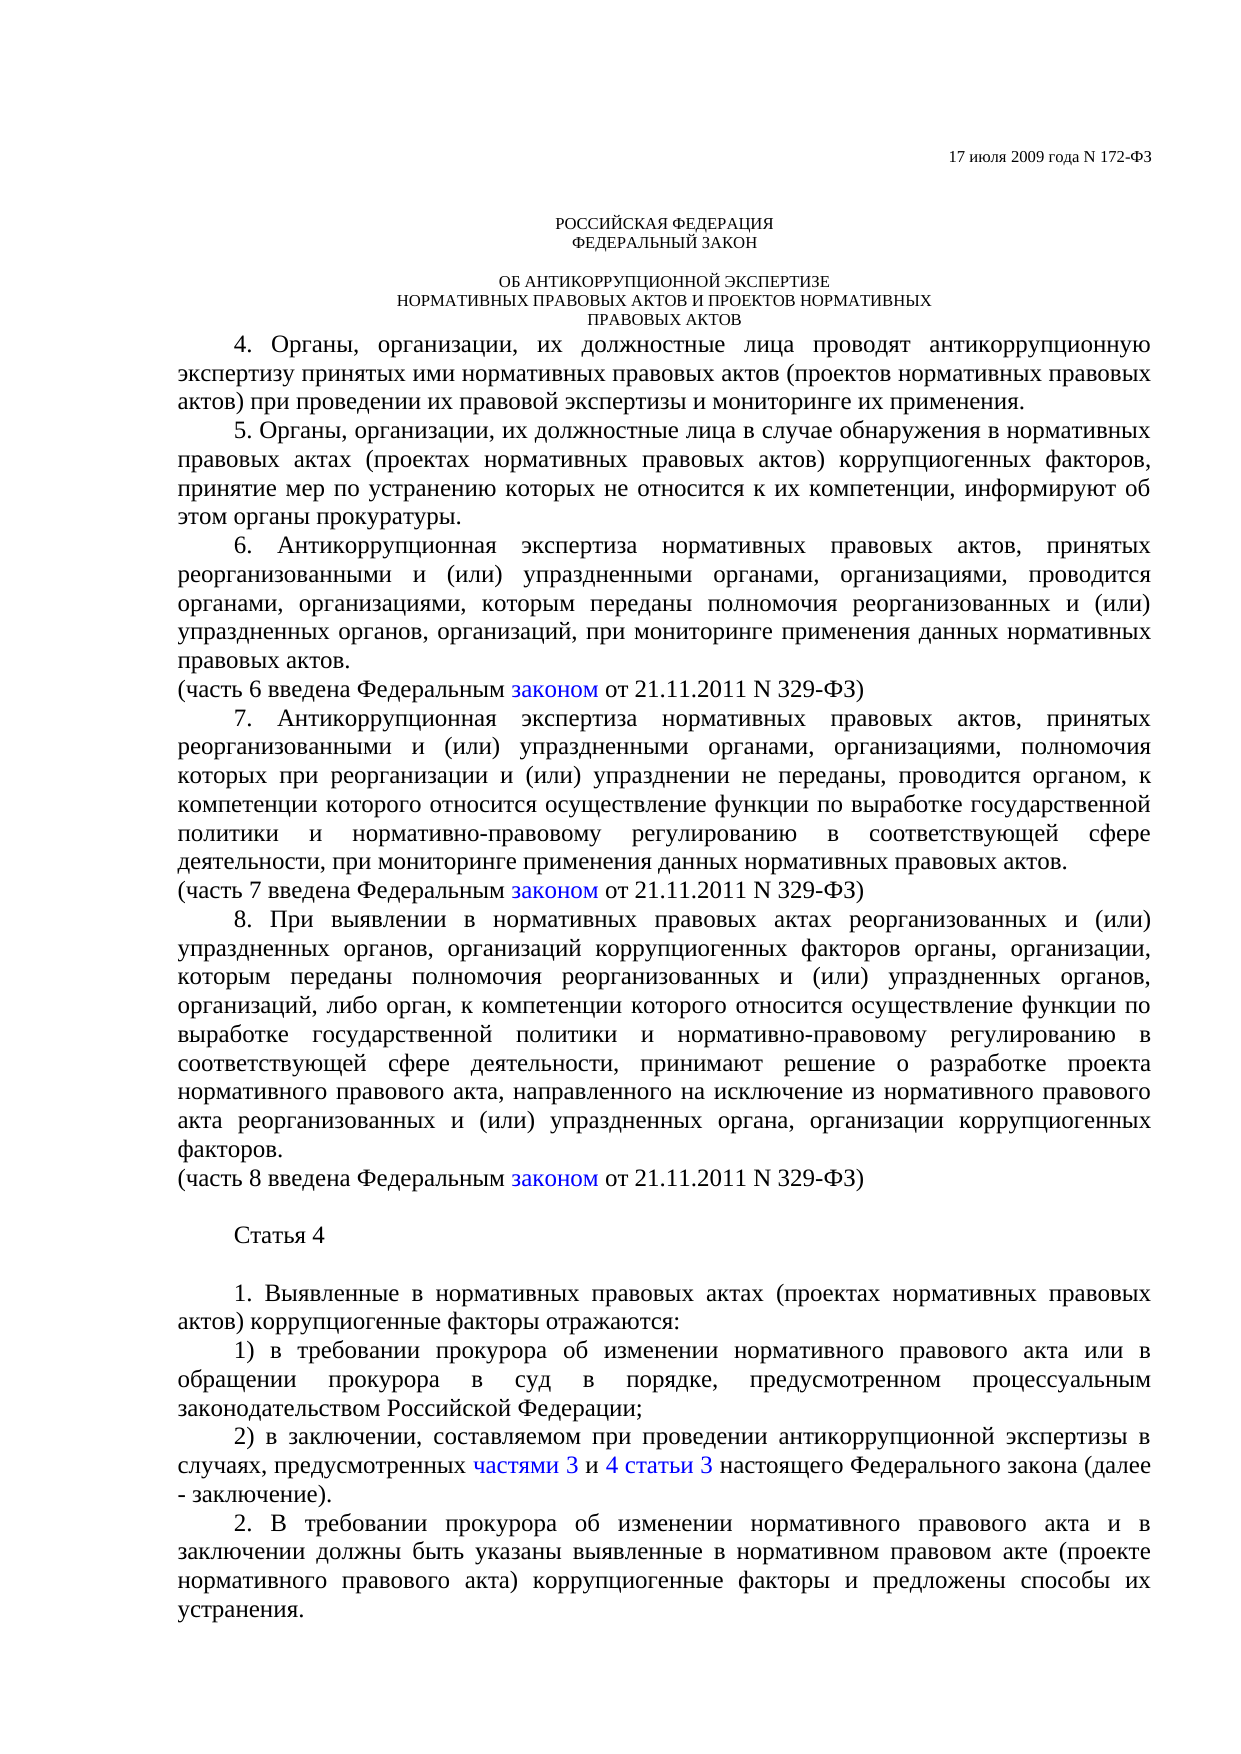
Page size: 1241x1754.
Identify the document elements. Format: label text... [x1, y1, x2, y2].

text (часть 8 введена Федеральным законом от 21.11.2011 N 329-ФЗ) [177, 1163, 1152, 1191]
text (часть 7 введена Федеральным законом от 21.11.2011 N 329-ФЗ) [177, 875, 1152, 904]
text 6. Антикоррупционная экспертиза нормативных правовых актов, принятых реорганизованными и (или) упраздненными органами, организациями, проводится органами, организациями, которым переданы полномочия реорганизованных и (или) упраздненных органов, организаций, при мониторинге применения данных нормативных правовых актов. [177, 530, 1152, 674]
text 1. Выявленные в нормативных правовых актах (проектах нормативных правовых актов) коррупциогенные факторы отражаются: [177, 1278, 1152, 1335]
text 4. Органы, организации, их должностные лица проводят антикоррупционную экспертизу принятых ими нормативных правовых актов (проектов нормативных правовых актов) при проведении их правовой экспертизы и мониторинге их применения. [177, 329, 1152, 415]
text 2. В требовании прокурора об изменении нормативного правового акта и в заключении должны быть указаны выявленные в нормативном правовом акте (проекте нормативного правового акта) коррупциогенные факторы и предложены способы их устранения. [177, 1508, 1152, 1623]
text 17 июля 2009 года N 172-ФЗ [177, 147, 1152, 195]
text 1) в требовании прокурора об изменении нормативного правового акта или в обращении прокурора в суд в порядке, предусмотренном процессуальным законодательством Российской Федерации; [177, 1335, 1152, 1421]
text ПРАВОВЫХ АКТОВ [177, 310, 1152, 329]
text РОССИЙСКАЯ ФЕДЕРАЦИЯ [177, 214, 1152, 233]
text 7. Антикоррупционная экспертиза нормативных правовых актов, принятых реорганизованными и (или) упраздненными органами, организациями, полномочия которых при реорганизации и (или) упразднении не переданы, проводится органом, к компетенции которого относится осуществление функции по выработке государственной политики и нормативно-правовому регулированию в соответствующей сфере деятельности, при мониторинге применения данных нормативных правовых актов. [177, 703, 1152, 875]
text (часть 6 введена Федеральным законом от 21.11.2011 N 329-ФЗ) [177, 674, 1152, 703]
text ФЕДЕРАЛЬНЫЙ ЗАКОН [177, 233, 1152, 252]
text ОБ АНТИКОРРУПЦИОННОЙ ЭКСПЕРТИЗЕ [177, 271, 1152, 291]
text 8. При выявлении в нормативных правовых актах реорганизованных и (или) упраздненных органов, организаций коррупциогенных факторов органы, организации, которым переданы полномочия реорганизованных и (или) упраздненных органов, организаций, либо орган, к компетенции которого относится осуществление функции по выработке государственной политики и нормативно-правовому регулированию в соответствующей сфере деятельности, принимают решение о разработке проекта нормативного правового акта, направленного на исключение из нормативного правового акта реорганизованных и (или) упраздненных органа, организации коррупциогенных факторов. [177, 904, 1152, 1163]
text Статья 4 [177, 1220, 1152, 1249]
text 2) в заключении, составляемом при проведении антикоррупционной экспертизы в случаях, предусмотренных частями 3 и 4 статьи 3 настоящего Федерального закона (далее - заключение). [177, 1421, 1152, 1508]
text 5. Органы, организации, их должностные лица в случае обнаружения в нормативных правовых актах (проектах нормативных правовых актов) коррупциогенных факторов, принятие мер по устранению которых не относится к их компетенции, информируют об этом органы прокуратуры. [177, 415, 1152, 530]
text НОРМАТИВНЫХ ПРАВОВЫХ АКТОВ И ПРОЕКТОВ НОРМАТИВНЫХ [177, 291, 1152, 310]
